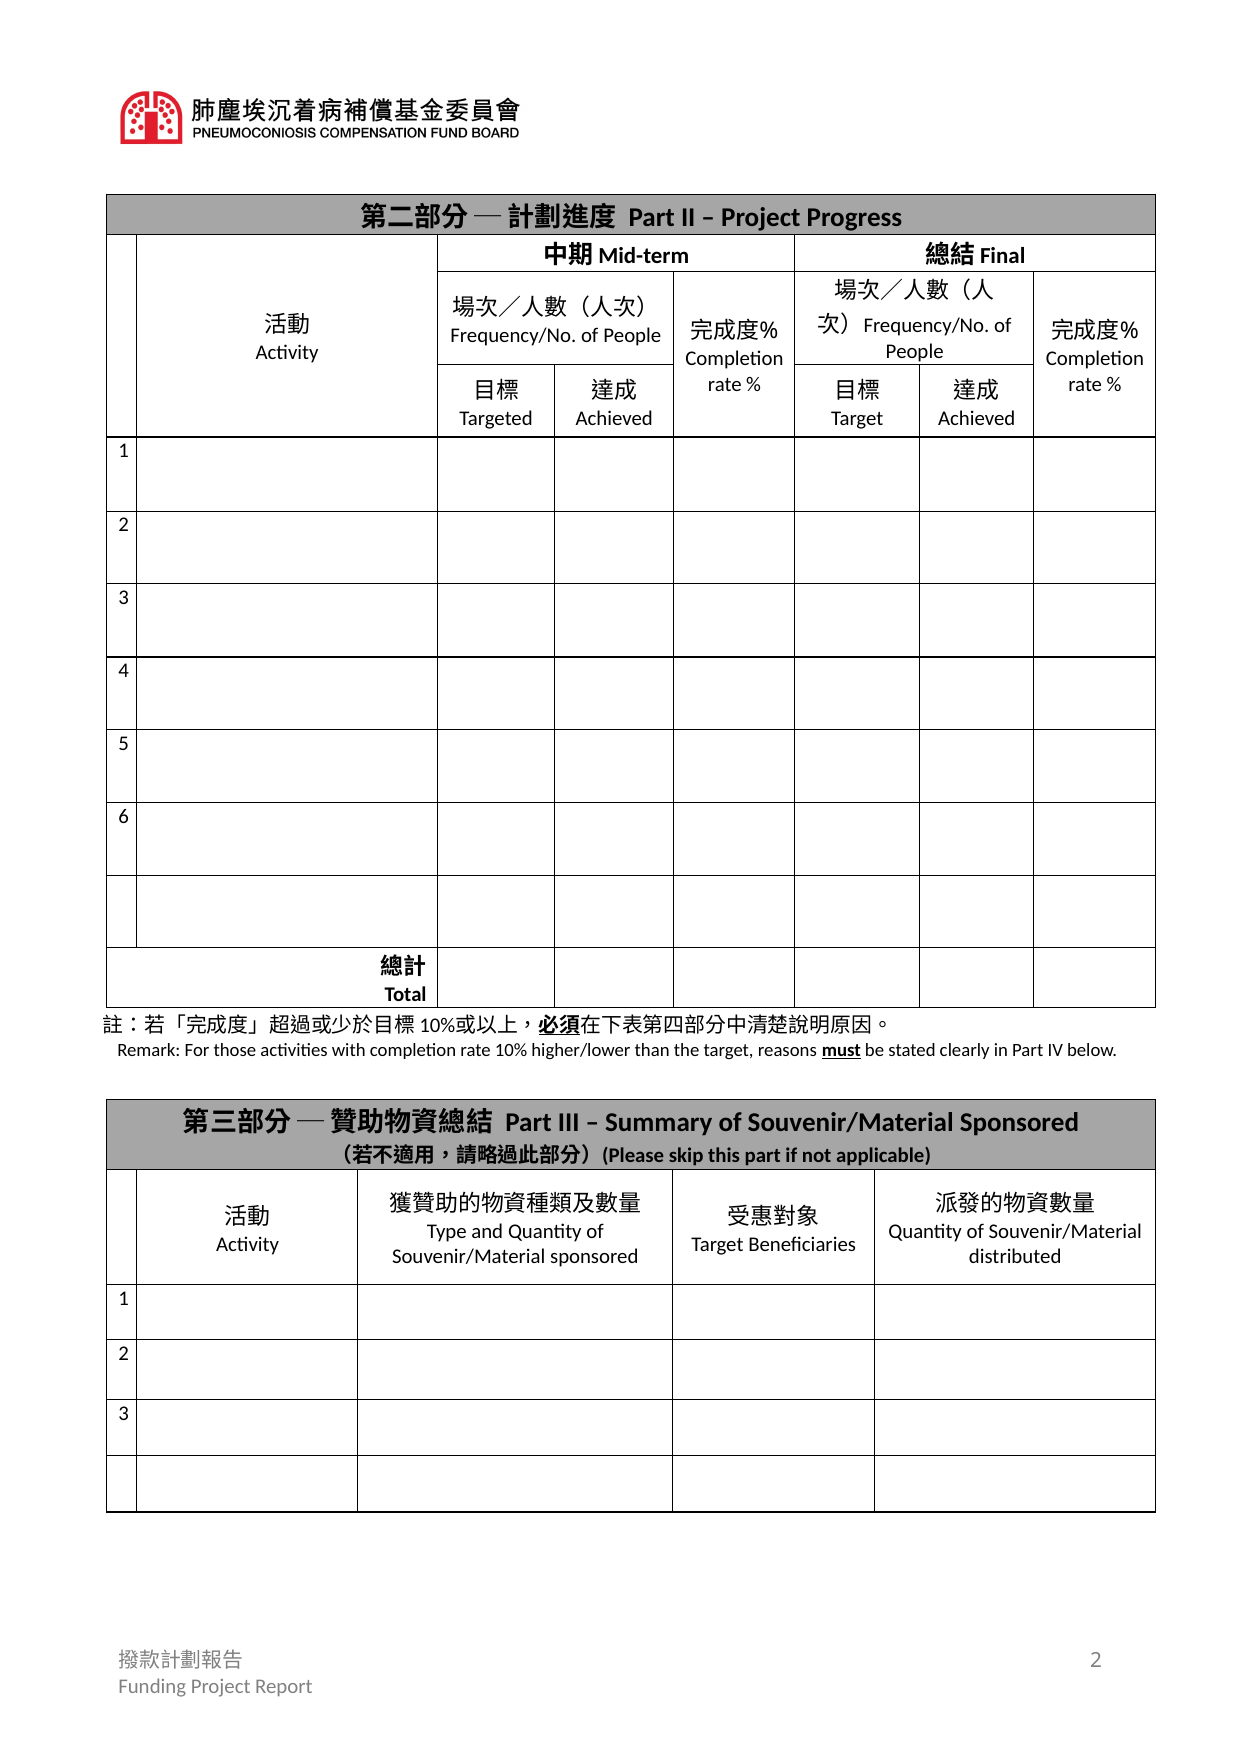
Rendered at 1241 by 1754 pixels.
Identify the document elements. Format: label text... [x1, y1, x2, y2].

table_cell [673, 1285, 874, 1339]
table_cell [920, 584, 1033, 656]
table_cell 目標 Targeted [438, 365, 554, 436]
table_cell 場次／人數（人次）Frequency/No. of People [795, 272, 1033, 364]
table_cell [358, 1456, 672, 1511]
table_cell 3 [107, 1400, 136, 1455]
table_cell [438, 438, 554, 511]
table_cell [107, 1456, 136, 1511]
table_cell 4 [107, 658, 136, 729]
table_cell [674, 584, 794, 656]
table_cell [555, 876, 673, 947]
table_cell 活動 Activity [137, 235, 437, 436]
table_cell [875, 1400, 1155, 1455]
table_cell [438, 512, 554, 583]
table_cell 獲贊助的物資種類及數量 Type and Quantity of Souvenir/Material sponsored [358, 1170, 672, 1284]
table_cell 1 [107, 1285, 136, 1339]
table_cell [137, 1285, 357, 1339]
text Remark: For those activities with completion rate 10% higher/lower than the target, reasons must be stated clearly in Part IV below. [117, 1038, 1217, 1061]
table_cell [555, 584, 673, 656]
table_cell 活動 Activity [137, 1170, 357, 1284]
table_cell [137, 1456, 357, 1511]
table_cell [137, 512, 437, 583]
table_cell [358, 1340, 672, 1399]
table_cell [920, 512, 1033, 583]
table_cell [358, 1285, 672, 1339]
table_cell [674, 658, 794, 729]
table_cell [137, 803, 437, 875]
table_cell [875, 1340, 1155, 1399]
table_cell [795, 803, 919, 875]
table_cell [1034, 512, 1155, 583]
table_cell [875, 1285, 1155, 1339]
table_cell [795, 658, 919, 729]
table_cell [920, 876, 1033, 947]
table_cell [137, 438, 437, 511]
table_cell [795, 876, 919, 947]
table_cell [674, 803, 794, 875]
table_cell [1034, 876, 1155, 947]
table_cell 總計 Total [107, 948, 437, 1007]
table_cell [674, 876, 794, 947]
table_cell 達成 Achieved [920, 365, 1033, 436]
table_cell [555, 803, 673, 875]
table_cell [438, 658, 554, 729]
table_cell [1034, 584, 1155, 656]
table_cell 完成度% Completion rate % [1034, 272, 1155, 436]
table_cell 3 [107, 584, 136, 656]
table_cell [1034, 438, 1155, 511]
table_cell [438, 876, 554, 947]
table_cell 6 [107, 803, 136, 875]
table_cell [1034, 658, 1155, 729]
text 註：若「完成度」超過或少於目標10%或以上，必須在下表第四部分中清楚說明原因。 [29, 1008, 1217, 1038]
table_cell 1 [107, 438, 136, 511]
table_cell [1034, 803, 1155, 875]
table_cell [438, 803, 554, 875]
table_cell [555, 948, 673, 1007]
table_cell [555, 730, 673, 802]
table_cell 中期Mid-term [438, 235, 794, 271]
table_cell [555, 658, 673, 729]
table_cell [795, 438, 919, 511]
table_cell 達成 Achieved [555, 365, 673, 436]
table_cell [137, 876, 437, 947]
table_cell [1034, 948, 1155, 1007]
table_cell [920, 658, 1033, 729]
table_cell [137, 730, 437, 802]
table_cell [674, 948, 794, 1007]
table_cell 派發的物資數量 Quantity of Souvenir/Material distributed [875, 1170, 1155, 1284]
table_cell 目標 Target [795, 365, 919, 436]
table_cell [673, 1400, 874, 1455]
table_cell [107, 1170, 136, 1284]
table_cell 總結Final [795, 235, 1155, 271]
table_cell [1034, 730, 1155, 802]
table_header 第二部分 ─ 計劃進度 Part II – Project Progress [107, 195, 1155, 234]
table_cell [875, 1456, 1155, 1511]
table_cell [795, 584, 919, 656]
table_cell [920, 730, 1033, 802]
picture [118, 59, 555, 177]
table_cell [358, 1400, 672, 1455]
table_cell [438, 948, 554, 1007]
table_cell [673, 1340, 874, 1399]
table_cell [920, 803, 1033, 875]
table_cell 受惠對象 Target Beneficiaries [673, 1170, 874, 1284]
table_cell [137, 584, 437, 656]
table_cell [674, 438, 794, 511]
table_cell [674, 512, 794, 583]
table_cell [673, 1456, 874, 1511]
table_cell 2 [107, 1340, 136, 1399]
table_cell 完成度% Completion rate % [674, 272, 794, 436]
table_cell [438, 730, 554, 802]
table_cell [555, 512, 673, 583]
table_cell [920, 438, 1033, 511]
table_header 第三部分 ─ 贊助物資總結 Part III – Summary of Souvenir/Material Sponsored （若不適用，請略過此部分）(Please skip this part if not applicable) [107, 1100, 1155, 1169]
table_cell [137, 1340, 357, 1399]
table_cell [107, 235, 136, 436]
table_cell 5 [107, 730, 136, 802]
table_cell [137, 1400, 357, 1455]
table_cell [107, 876, 136, 947]
table_cell [795, 948, 919, 1007]
table_cell [555, 438, 673, 511]
table_cell 場次／人數（人次） Frequency/No. of People [438, 272, 673, 364]
table_cell 2 [107, 512, 136, 583]
table_cell [920, 948, 1033, 1007]
table_cell [438, 584, 554, 656]
table_cell [795, 512, 919, 583]
table_cell [795, 730, 919, 802]
table_cell [137, 658, 437, 729]
table_cell [674, 730, 794, 802]
